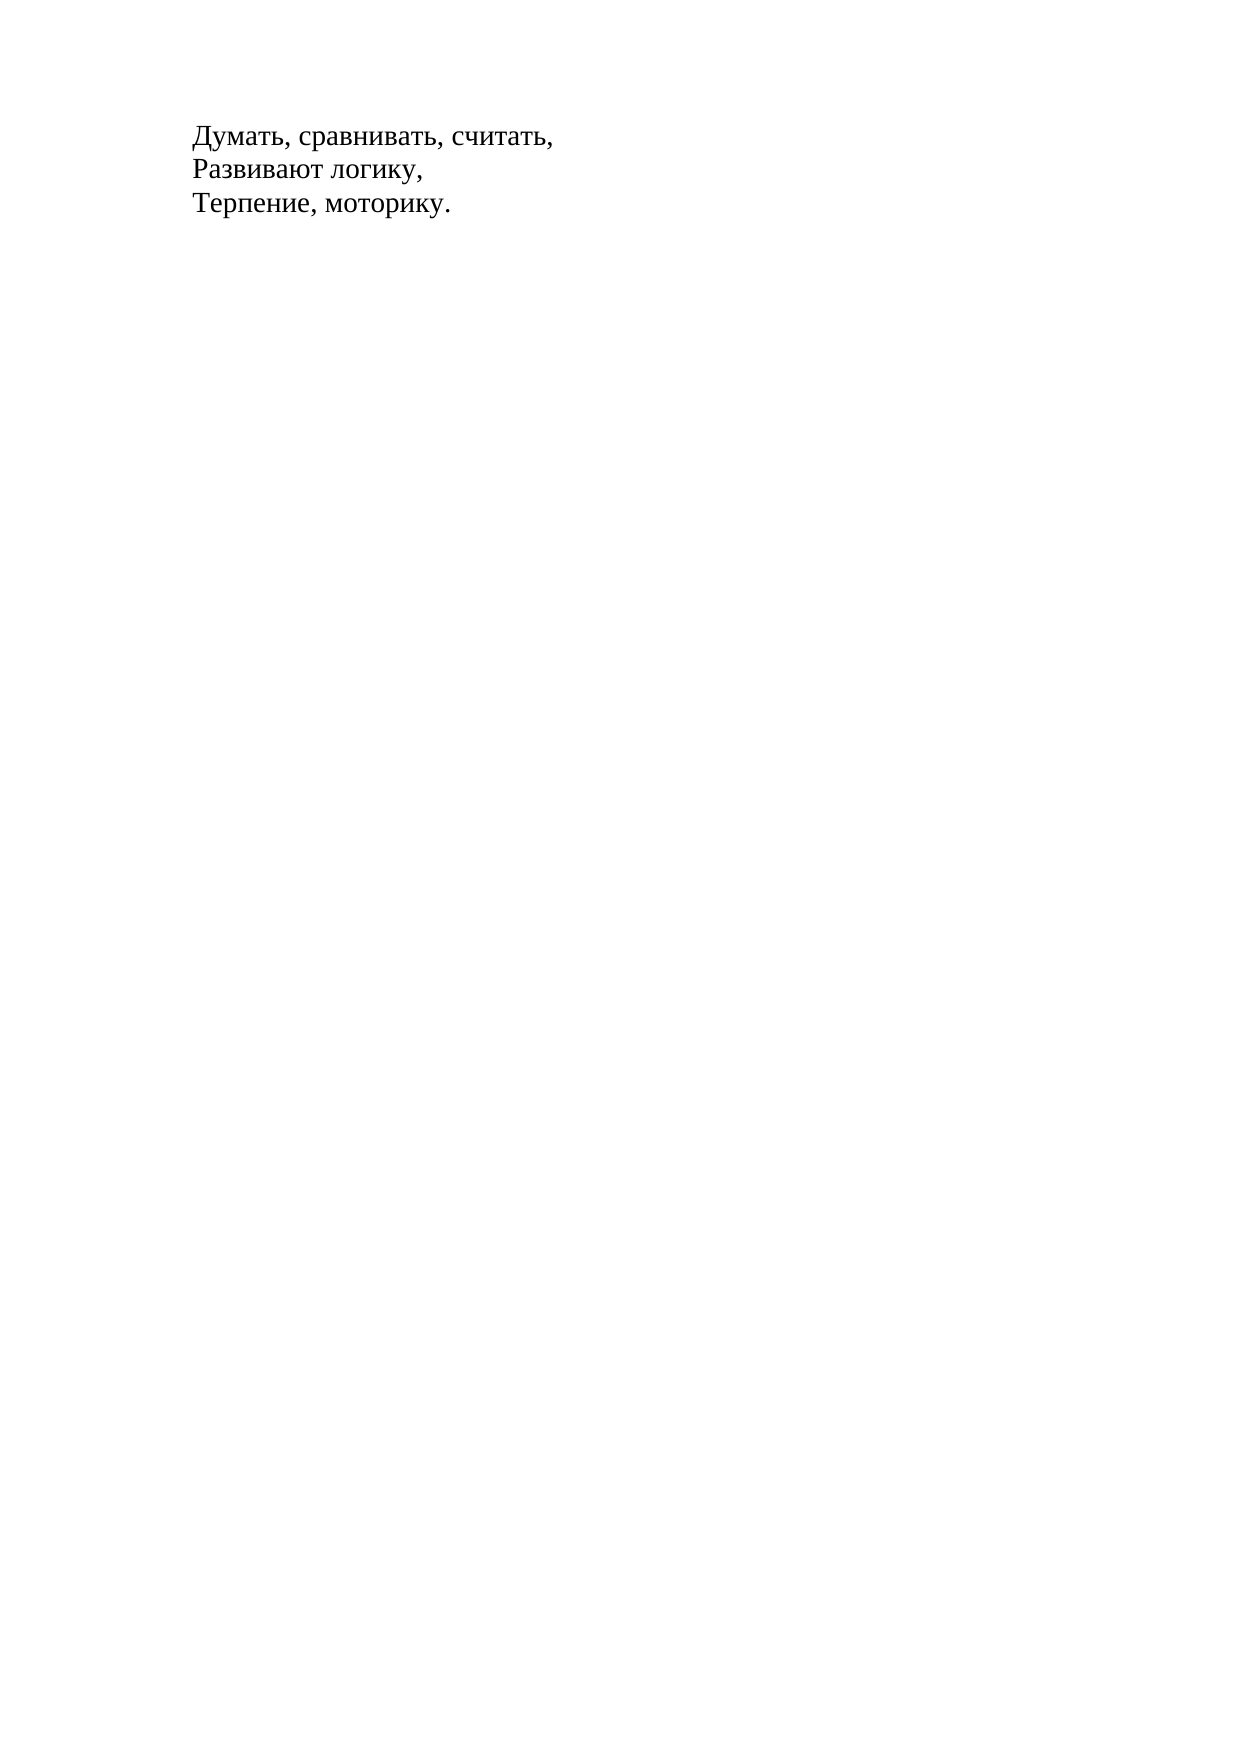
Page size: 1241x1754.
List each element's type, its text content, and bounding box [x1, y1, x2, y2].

text Терпение, моторику. [118, 185, 1122, 219]
text Развивают логику, [118, 152, 1122, 185]
text Думать, сравнивать, считать, [118, 118, 1122, 152]
